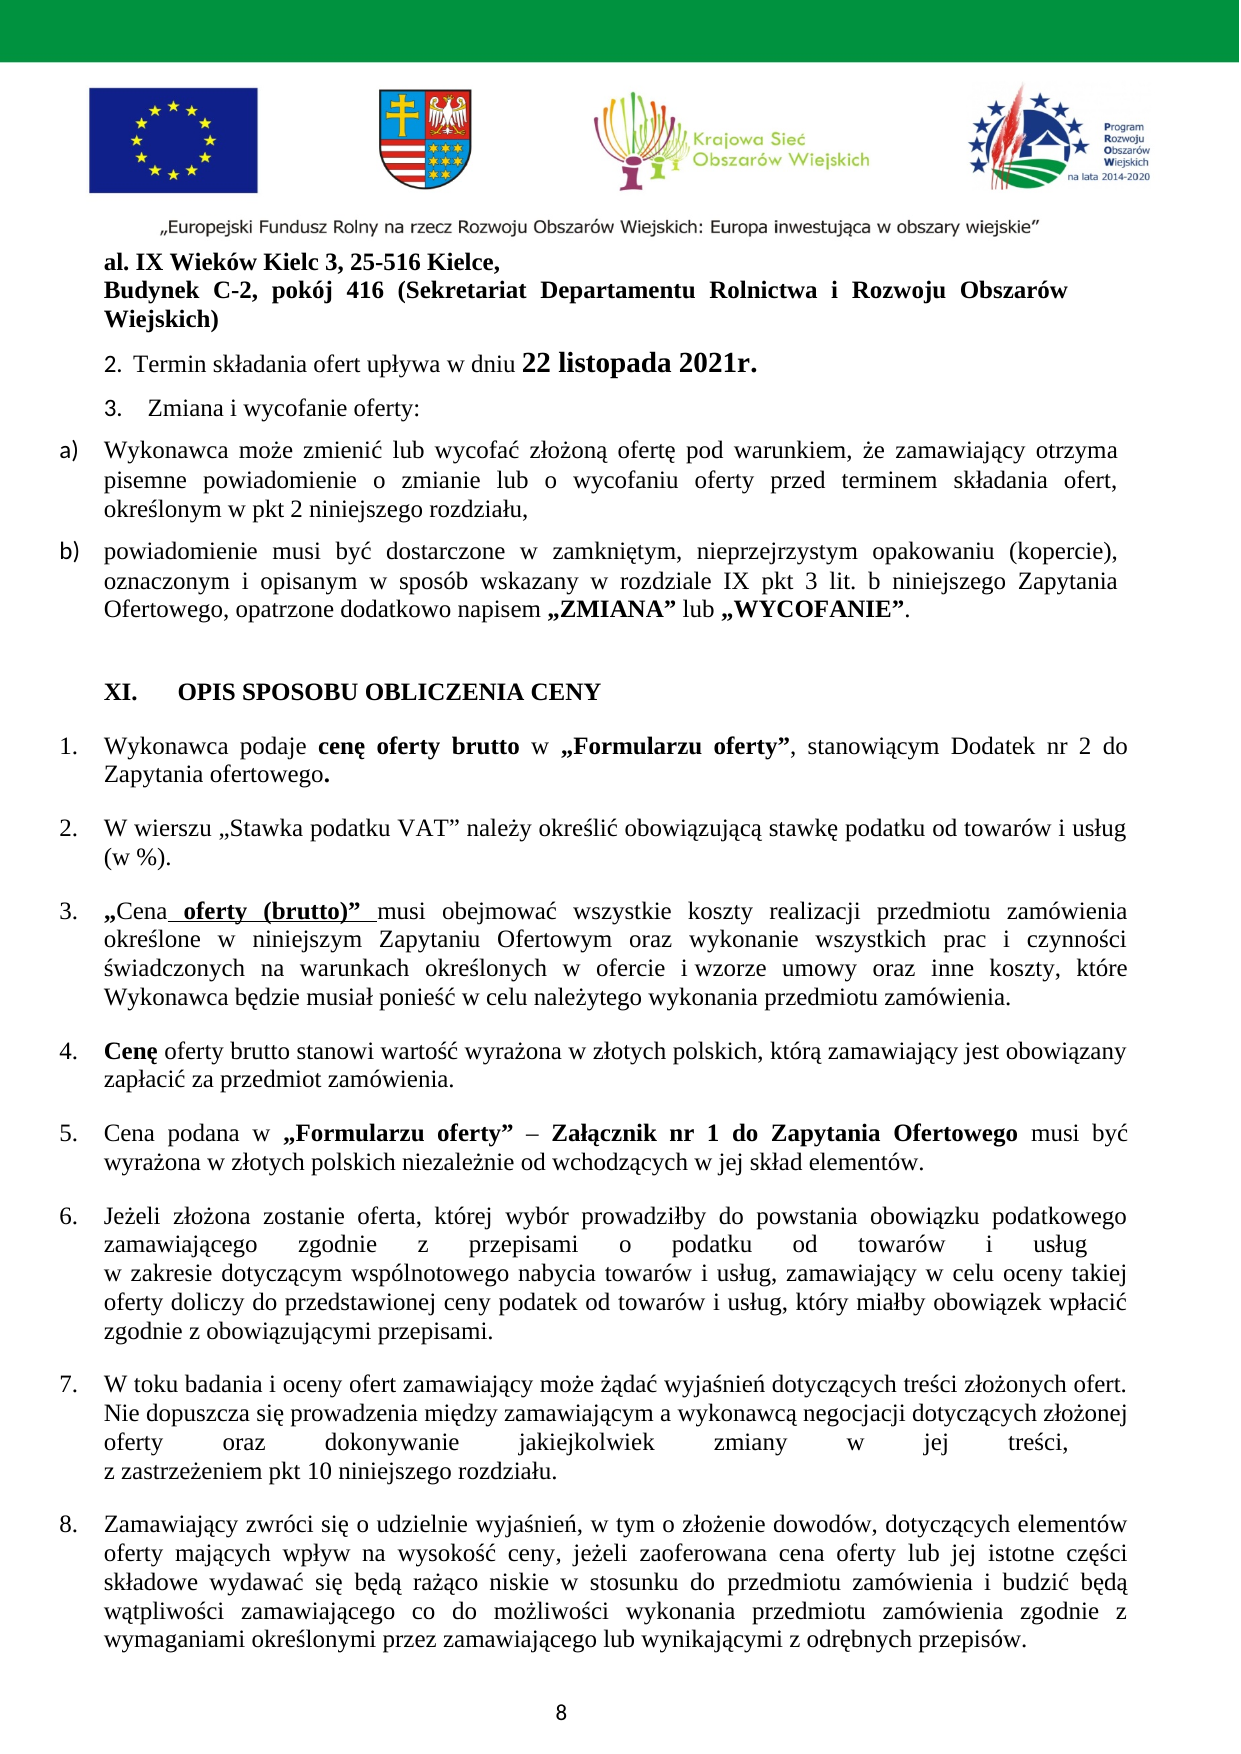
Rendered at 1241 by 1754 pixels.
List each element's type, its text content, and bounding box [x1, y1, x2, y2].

list OPIS SPOSOBU OBLICZENIA CENY [103, 677, 1119, 706]
list Wykonawca podaje cenę oferty brutto w „Formularzu oferty”, stanowiącym Dodatek nr 2 do Zapytania ofertowego. [59, 731, 1128, 788]
list Termin składania ofert upływa w dniu 22 listopada 2021r. [103, 346, 1119, 379]
list W toku badania i oceny ofert zamawiający może żądać wyjaśnień dotyczących treści złożonych ofert. Nie dopuszcza się prowadzenia między zamawiającym a wykonawcą negocjacji dotyczących złożonej oferty oraz dokonywanie jakiejkolwiek zmiany w jej treści, z zastrzeżeniem pkt 10 niniejszego rozdziału. [59, 1369, 1128, 1484]
list powiadomienie musi być dostarczone w zamkniętym, nieprzejrzystym opakowaniu (kopercie), oznaczonym i opisanym w sposób wskazany w rozdziale IX pkt 3 lit. b niniejszego Zapytania Ofertowego, opatrzone dodatkowo napisem „ZMIANA” lub „WYCOFANIE”. [59, 535, 1119, 623]
picture [0, 0, 1239, 247]
list W wierszu „Stawka podatku VAT” należy określić obowiązującą stawkę podatku od towarów i usług (w %). [59, 813, 1128, 871]
text al. IX Wieków Kielc 3, 25-516 Kielce, [103, 247, 1069, 276]
list Cena podana w „Formularzu oferty” – Załącznik nr 1 do Zapytania Ofertowego musi być wyrażona w złotych polskich niezależnie od wchodzących w jej skład elementów. [59, 1118, 1128, 1176]
list „Cena oferty (brutto)” musi obejmować wszystkie koszty realizacji przedmiotu zamówienia określone w niniejszym Zapytaniu Ofertowym oraz wykonanie wszystkich prac i czynności świadczonych na warunkach określonych w ofercie i wzorze umowy oraz inne koszty, które Wykonawca będzie musiał ponieść w celu należytego wykonania przedmiotu zamówienia. [59, 896, 1128, 1011]
list Zamawiający zwróci się o udzielnie wyjaśnień, w tym o złożenie dowodów, dotyczących elementów oferty mających wpływ na wysokość ceny, jeżeli zaoferowana cena oferty lub jej istotne części składowe wydawać się będą rażąco niskie w stosunku do przedmiotu zamówienia i budzić będą wątpliwości zamawiającego co do możliwości wykonania przedmiotu zamówienia zgodnie z wymaganiami określonymi przez zamawiającego lub wynikającymi z odrębnych przepisów. [59, 1509, 1128, 1653]
list Zmiana i wycofanie oferty: [103, 392, 1119, 422]
list Cenę oferty brutto stanowi wartość wyrażona w złotych polskich, którą zamawiający jest obowiązany zapłacić za przedmiot zamówienia. [59, 1036, 1128, 1093]
list Wykonawca może zmienić lub wycofać złożoną ofertę pod warunkiem, że zamawiający otrzyma pisemne powiadomienie o zmianie lub o wycofaniu oferty przed terminem składania ofert, określonym w pkt 2 niniejszego rozdziału, [59, 435, 1119, 523]
text Budynek C-2, pokój 416 (Sekretariat Departamentu Rolnictwa i Rozwoju Obszarów Wiejskich) [103, 276, 1069, 333]
list Jeżeli złożona zostanie oferta, której wybór prowadziłby do powstania obowiązku podatkowego zamawiającego zgodnie z przepisami o podatku od towarów i usług w zakresie dotyczącym wspólnotowego nabycia towarów i usług, zamawiający w celu oceny takiej oferty doliczy do przedstawionej ceny podatek od towarów i usług, który miałby obowiązek wpłacić zgodnie z obowiązującymi przepisami. [59, 1201, 1128, 1344]
